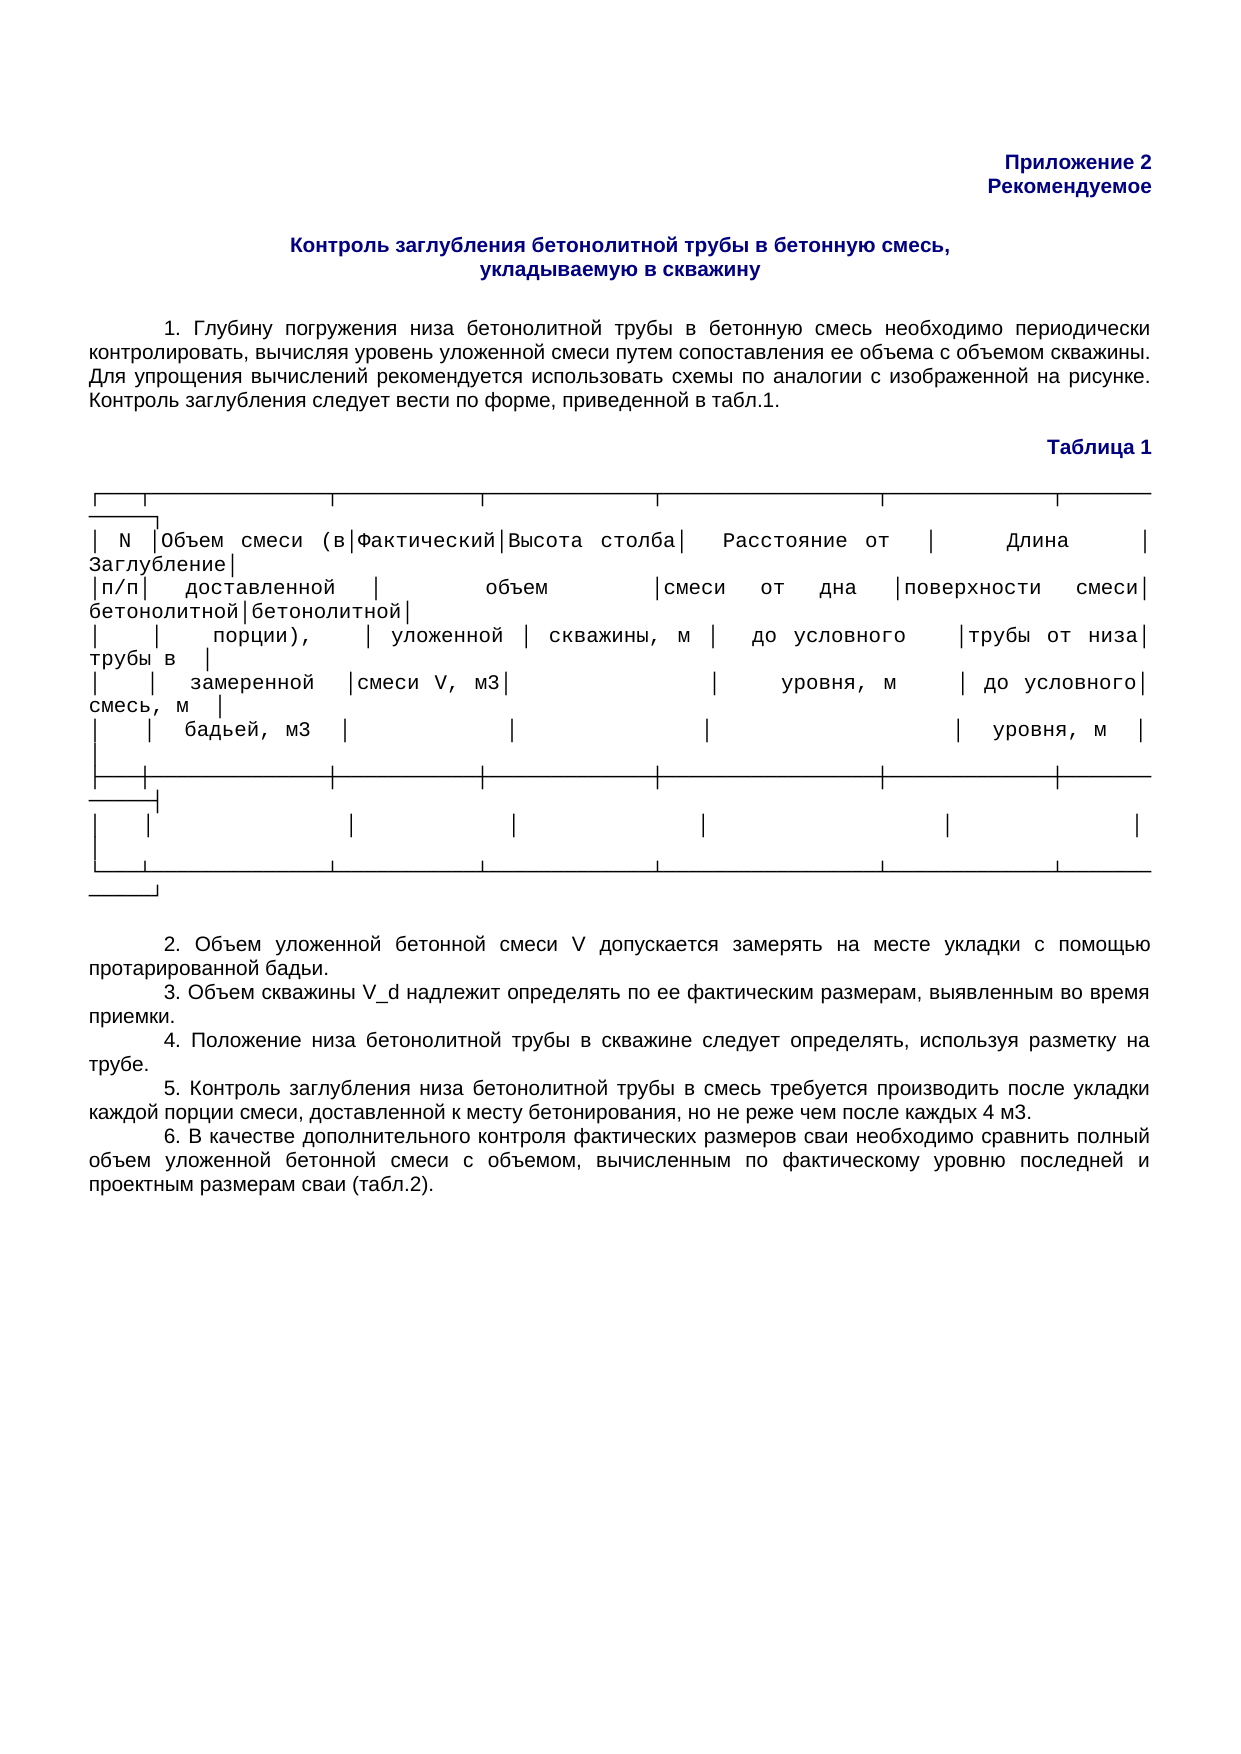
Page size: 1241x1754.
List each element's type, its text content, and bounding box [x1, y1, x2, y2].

text │ │ порции), │ уложенной │ скважины, м │ до условного │трубы от низа│ трубы в │ [88, 624, 1152, 672]
text 2. Объем уложенной бетонной смеси V допускается замерять на месте укладки с помощью протарированной бадьи. [88, 932, 1152, 980]
text │ N │Объем смеси (в│Фактический│Высота столба│ Расстояние от │ Длина │ Заглубление│ [88, 530, 1152, 577]
text ├───┼──────────────┼───────────┼─────────────┼─────────────────┼─────────────┼────────────┤ [88, 766, 1152, 814]
text 5. Контроль заглубления низа бетонолитной трубы в смесь требуется производить после укладки каждой порции смеси, доставленной к месту бетонирования, но не реже чем после каждых 4 м3. [88, 1076, 1152, 1124]
text Рекомендуемое [88, 174, 1152, 198]
text │ │ бадьей, м3 │ │ │ │ уровня, м │ │ [88, 719, 1152, 766]
text Приложение 2 [88, 150, 1152, 174]
text ┌───┬──────────────┬───────────┬─────────────┬─────────────────┬─────────────┬────────────┐ [88, 483, 1152, 530]
text │ │ замеренной │смеси V, м3│ │ уровня, м │ до условного│ смесь, м │ [88, 672, 1152, 719]
text └───┴──────────────┴───────────┴─────────────┴─────────────────┴─────────────┴────────────┘ [88, 861, 1152, 908]
text │п/п│ доставленной │ объем │смеси от дна │поверхности смеси│ бетонолитной│бетонолитной│ [88, 577, 1152, 624]
text 3. Объем скважины V_d надлежит определять по ее фактическим размерам, выявленным во время приемки. [88, 980, 1152, 1028]
text Таблица 1 [88, 435, 1152, 459]
text 1. Глубину погружения низа бетонолитной трубы в бетонную смесь необходимо периодически контролировать, вычисляя уровень уложенной смеси путем сопоставления ее объема с объемом скважины. Для упрощения вычислений рекомендуется использовать схемы по аналогии с изображенной на рисунке. Контроль заглубления следует вести по форме, приведенной в табл.1. [88, 316, 1152, 411]
text 4. Положение низа бетонолитной трубы в скважине следует определять, используя разметку на трубе. [88, 1028, 1152, 1076]
text │ │ │ │ │ │ │ │ [88, 814, 1152, 861]
list Контроль заглубления бетонолитной трубы в бетонную смесь, укладываемую в скважину [88, 233, 1152, 281]
text 6. В качестве дополнительного контроля фактических размеров сваи необходимо сравнить полный объем уложенной бетонной смеси с объемом, вычисленным по фактическому уровню последней и проектным размерам сваи (табл.2). [88, 1124, 1152, 1196]
